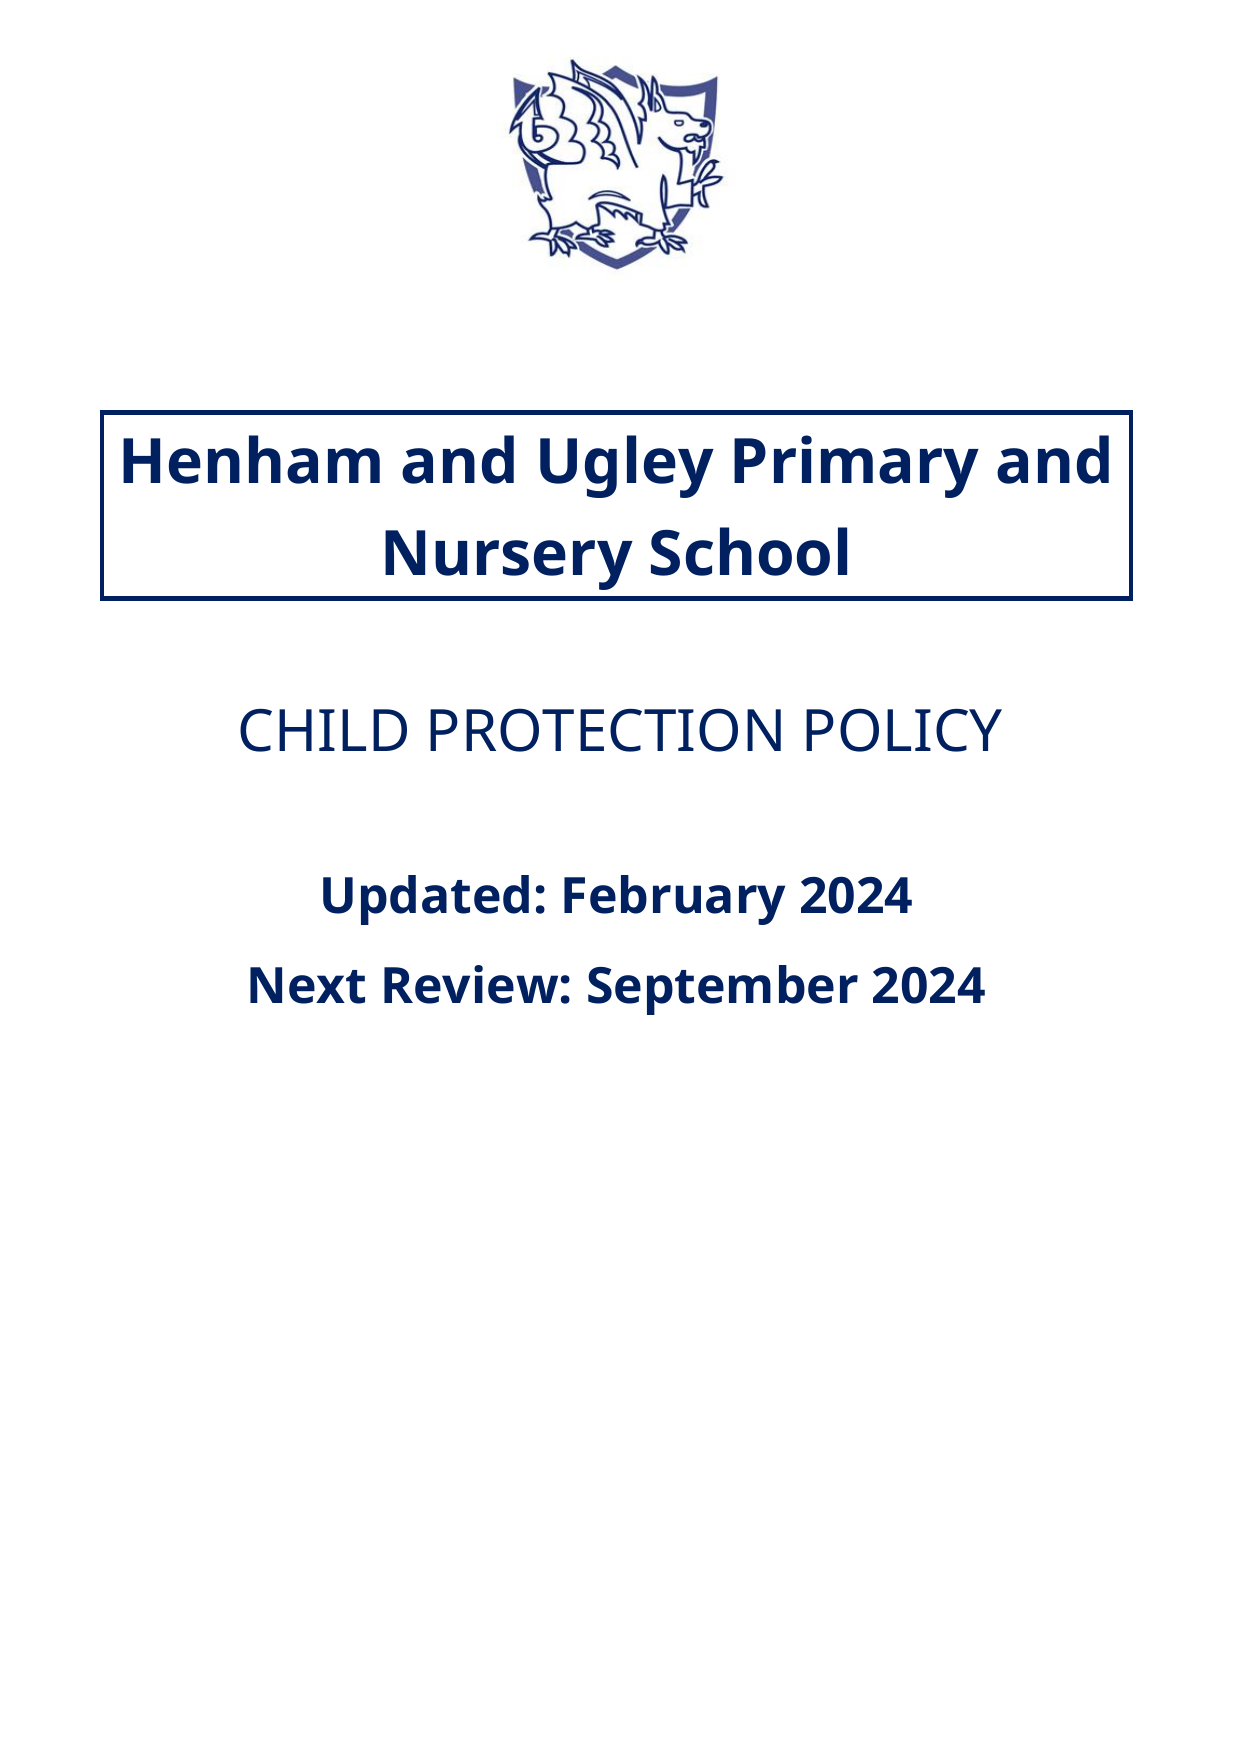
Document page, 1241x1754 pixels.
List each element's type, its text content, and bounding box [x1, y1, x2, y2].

text Updated: February 2024 [112, 860, 1120, 928]
subtitle child protection POLICY [112, 710, 1128, 762]
text Henham and Ugley Primary and Nursery School [104, 415, 1129, 596]
text Next Review: September 2024 [112, 950, 1120, 1018]
